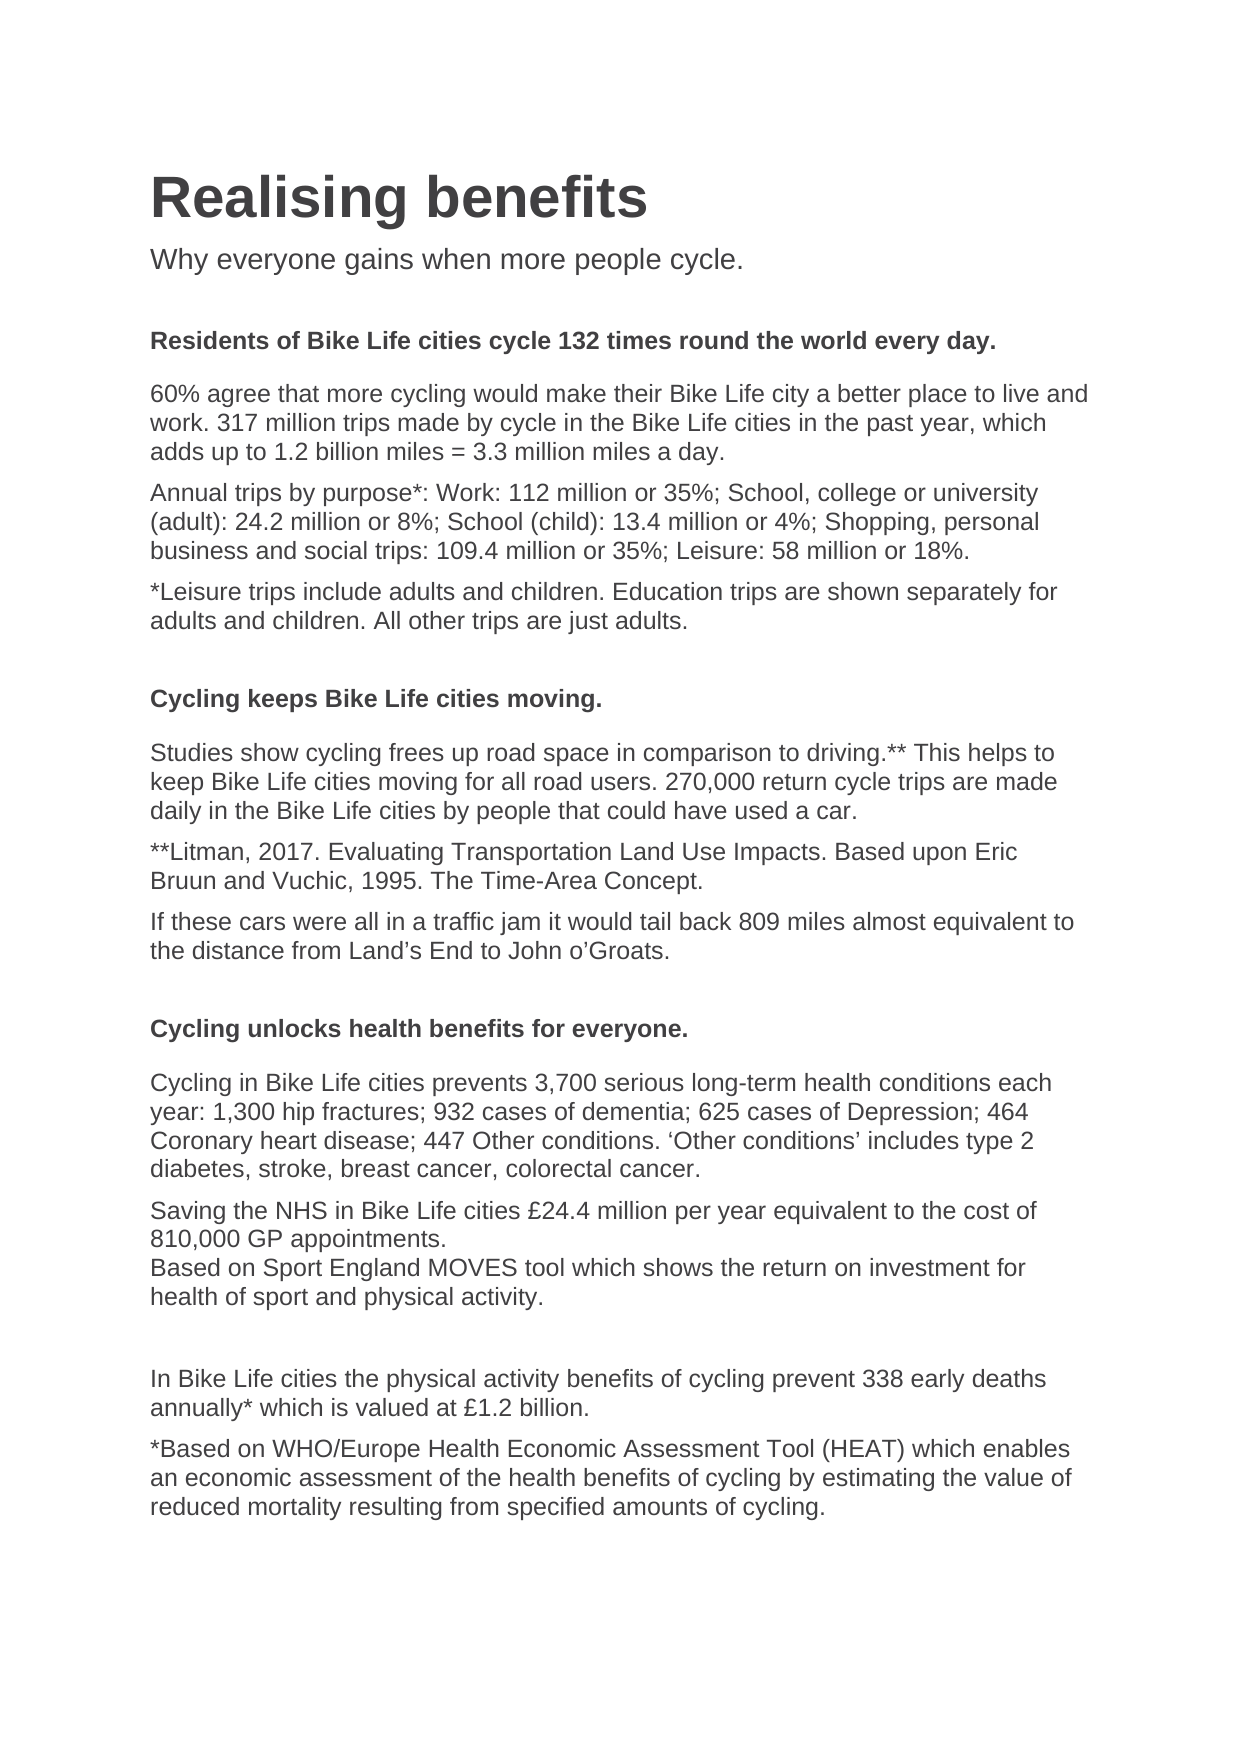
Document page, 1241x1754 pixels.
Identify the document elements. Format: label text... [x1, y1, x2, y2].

text *Leisure trips include adults and children. Education trips are shown separately for adults and children. All other trips are just adults. [150, 577, 1090, 634]
subtitle Residents of Bike Life cities cycle 132 times round the world every day. [150, 326, 1090, 354]
text In Bike Life cities the physical activity benefits of cycling prevent 338 early deaths annually* which is valued at £1.2 billion. [150, 1364, 1090, 1422]
text 60% agree that more cycling would make their Bike Life city a better place to live and work. 317 million trips made by cycle in the Bike Life cities in the past year, which adds up to 1.2 billion miles = 3.3 million miles a day. [150, 379, 1090, 466]
text *Based on WHO/Europe Health Economic Assessment Tool (HEAT) which enables an economic assessment of the health benefits of cycling by estimating the value of reduced mortality resulting from specified amounts of cycling. [150, 1434, 1090, 1521]
subtitle Why everyone gains when more people cycle. [150, 242, 1090, 276]
text **Litman, 2017. Evaluating Transportation Land Use Impacts. Based upon Eric Bruun and Vuchic, 1995. The Time-Area Concept. [150, 837, 1090, 894]
text Studies show cycling frees up road space in comparison to driving.** This helps to keep Bike Life cities moving for all road users. 270,000 return cycle trips are made daily in the Bike Life cities by people that could have used a car. [150, 738, 1090, 824]
text Cycling in Bike Life cities prevents 3,700 serious long-term health conditions each year: 1,300 hip fractures; 932 cases of dementia; 625 cases of Depression; 464 Coronary heart disease; 447 Other conditions. ‘Other conditions’ includes type 2 diabetes, stroke, breast cancer, colorectal cancer. [150, 1068, 1090, 1183]
subtitle Cycling keeps Bike Life cities moving. [150, 684, 1090, 713]
text If these cars were all in a traffic jam it would tail back 809 miles almost equivalent to the distance from Land’s End to John o’Groats. [150, 907, 1090, 964]
subtitle Cycling unlocks health benefits for everyone. [150, 1014, 1090, 1043]
subtitle Realising benefits [150, 162, 1090, 229]
text Saving the NHS in Bike Life cities £24.4 million per year equivalent to the cost of 810,000 GP appointments. Based on Sport England MOVES tool which shows the return on investment for health of sport and physical activity. [150, 1196, 1090, 1311]
text Annual trips by purpose*: Work: 112 million or 35%; School, college or university (adult): 24.2 million or 8%; School (child): 13.4 million or 4%; Shopping, personal business and social trips: 109.4 million or 35%; Leisure: 58 million or 18%. [150, 478, 1090, 564]
